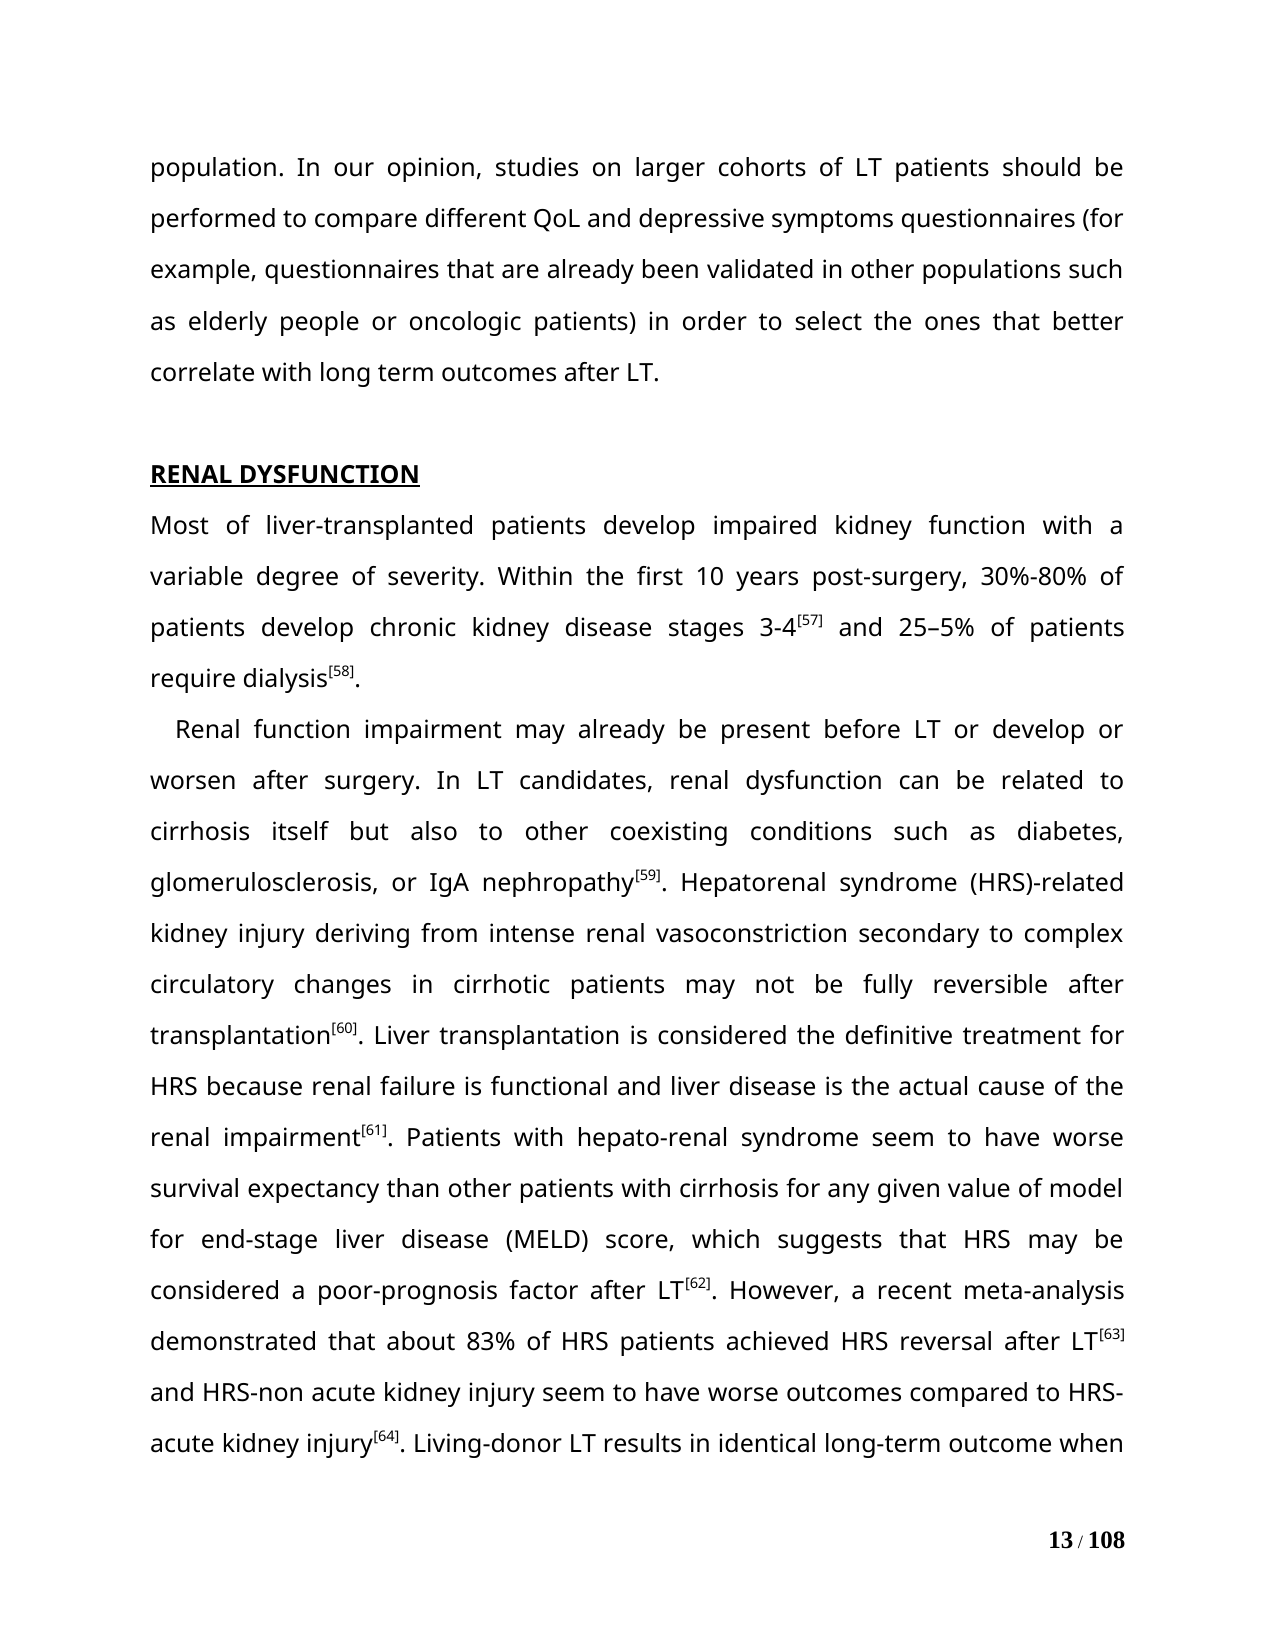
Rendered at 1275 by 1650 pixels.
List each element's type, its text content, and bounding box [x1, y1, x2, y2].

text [150, 711, 1125, 1460]
text RENAL DYSFUNCTION [150, 456, 1125, 490]
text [150, 150, 1125, 388]
text Most of liver-transplanted patients develop impaired kidney function with a variable degree of severity. Within the first 10 years post-surgery, 30%-80% of patients develop chronic kidney disease stages 3-4[57] and 25–5% of patients require dialysis[58]. [150, 507, 1125, 694]
